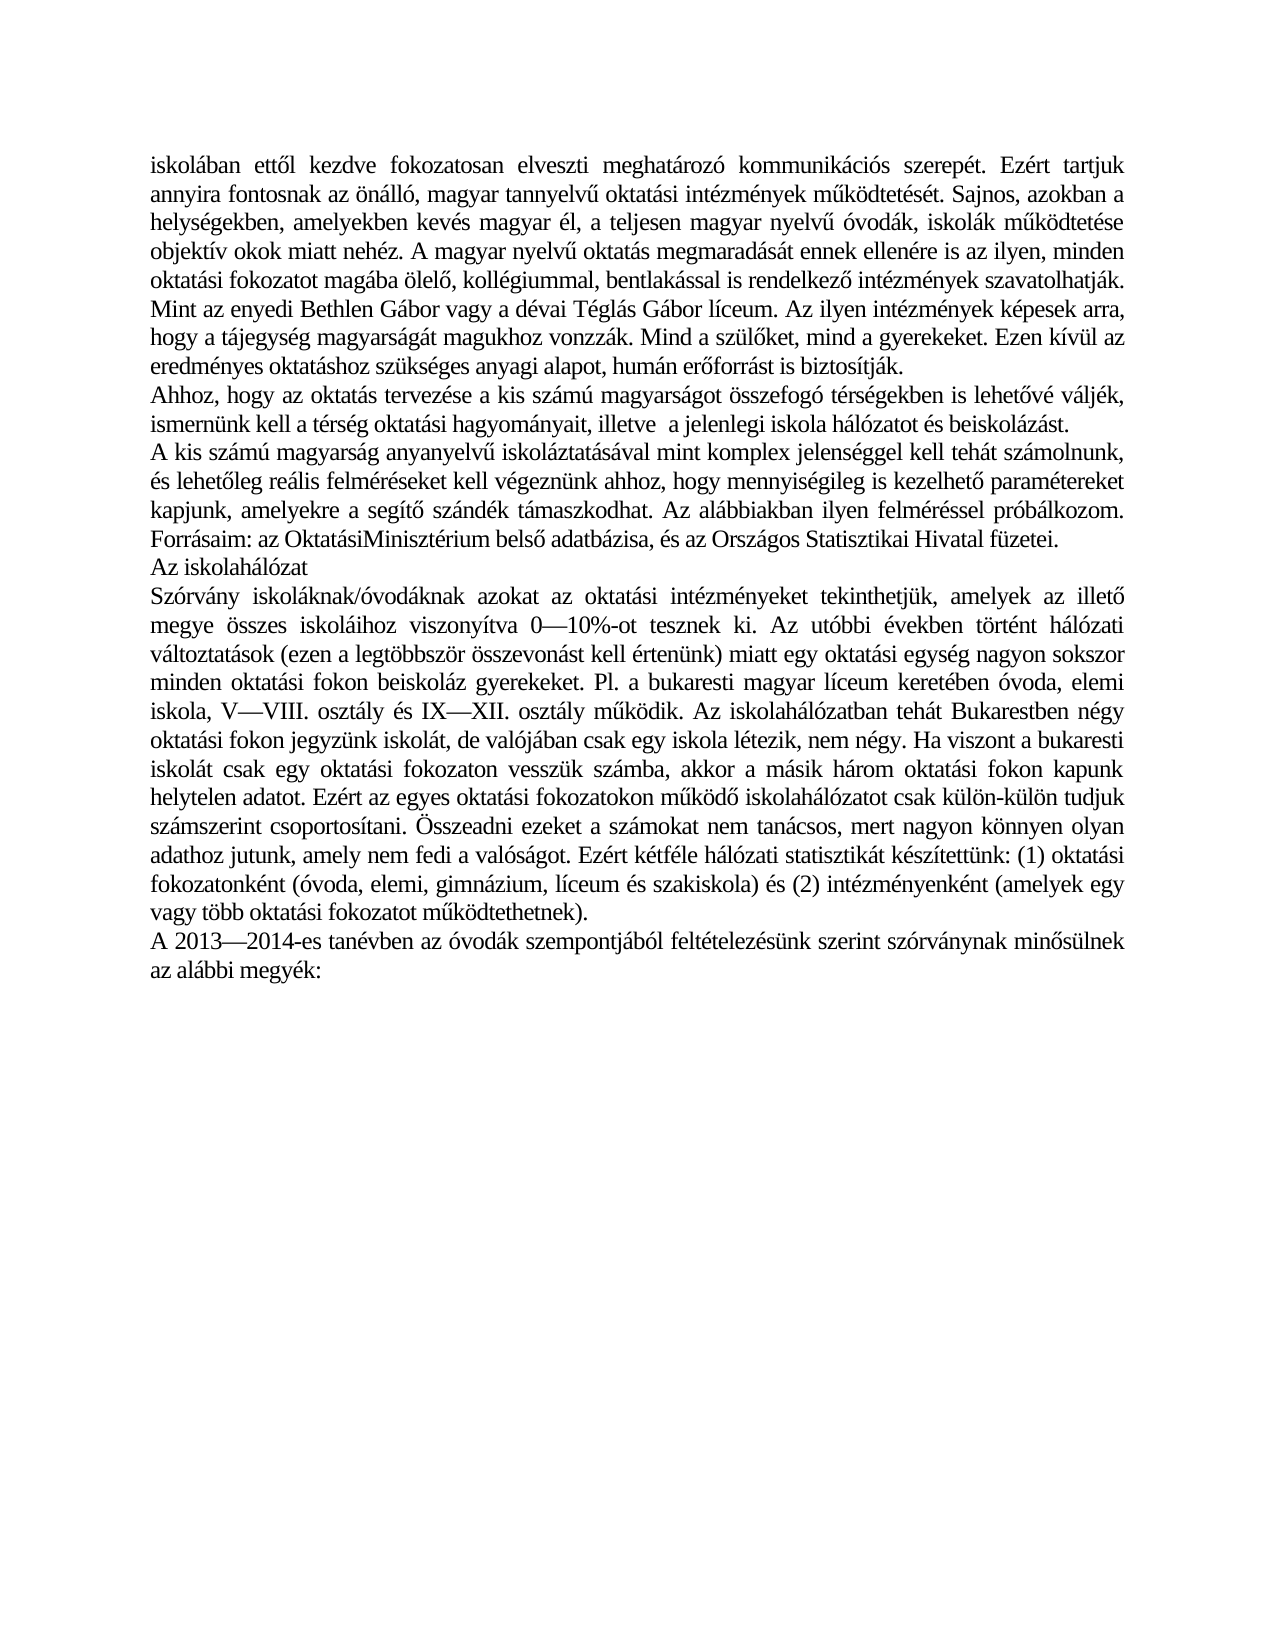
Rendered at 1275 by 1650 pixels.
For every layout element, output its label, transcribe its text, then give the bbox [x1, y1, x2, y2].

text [150, 150, 1125, 380]
text Az iskolahálózat [150, 552, 1125, 581]
text A kis számú magyarság anyanyelvű iskoláztatásával mint komplex jelenséggel kell tehát számolnunk, és lehetőleg reális felméréseket kell végeznünk ahhoz, hogy mennyiségileg is kezelhető paramétereket kapjunk, amelyekre a segítő szándék támaszkodhat. Az alábbiakban ilyen felméréssel próbálkozom. Forrásaim: az OktatásiMinisztérium belső adatbázisa, és az Országos Statisztikai Hivatal füzetei. [150, 437, 1125, 552]
text Ahhoz, hogy az oktatás tervezése a kis számú magyarságot összefogó térségekben is lehetővé váljék, ismernünk kell a térség oktatási hagyományait, illetve a jelenlegi iskola hálózatot és beiskolázást. [150, 380, 1125, 437]
text A 2013—2014-es tanévben az óvodák szempontjából feltételezésünk szerint szórványnak minősülnek az alábbi megyék: [150, 926, 1125, 984]
text Szórvány iskoláknak/óvodáknak azokat az oktatási intézményeket tekinthetjük, amelyek az illető megye összes iskoláihoz viszonyítva 0—10%-ot tesznek ki. Az utóbbi években történt hálózati változtatások (ezen a legtöbbször összevonást kell értenünk) miatt egy oktatási egység nagyon sokszor minden oktatási fokon beiskoláz gyerekeket. Pl. a bukaresti magyar líceum keretében óvoda, elemi iskola, V—VIII. osztály és IX—XII. osztály működik. Az iskolahálózatban tehát Bukarestben négy oktatási fokon jegyzünk iskolát, de valójában csak egy iskola létezik, nem négy. Ha viszont a bukaresti iskolát csak egy oktatási fokozaton vesszük számba, akkor a másik három oktatási fokon kapunk helytelen adatot. Ezért az egyes oktatási fokozatokon működő iskolahálózatot csak külön-külön tudjuk számszerint csoportosítani. Összeadni ezeket a számokat nem tanácsos, mert nagyon könnyen olyan adathoz jutunk, amely nem fedi a valóságot. Ezért kétféle hálózati statisztikát készítettünk: (1) oktatási fokozatonként (óvoda, elemi, gimnázium, líceum és szakiskola) és (2) intézményenként (amelyek egy vagy több oktatási fokozatot működtethetnek). [150, 581, 1125, 926]
